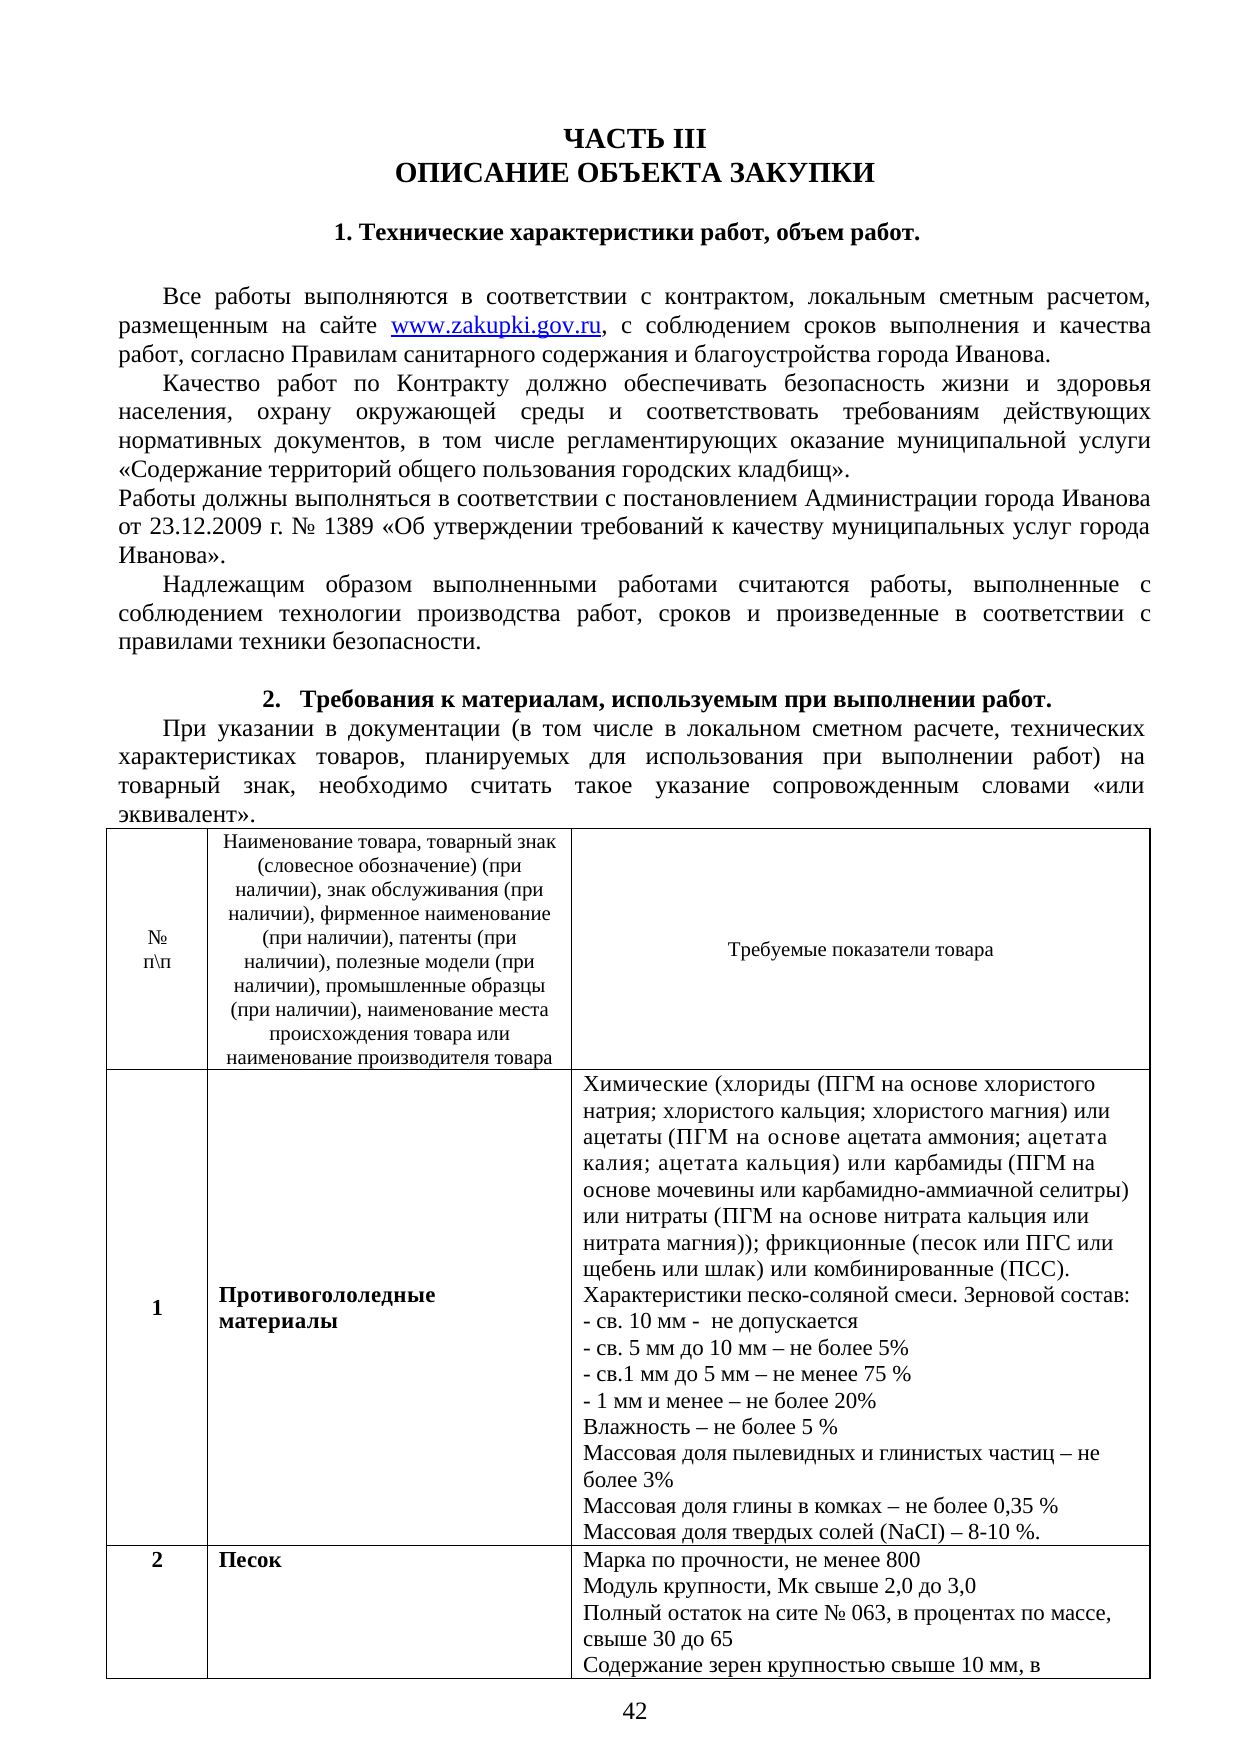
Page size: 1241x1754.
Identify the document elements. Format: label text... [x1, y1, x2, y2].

table_header Требуемые показатели товара [572, 829, 1149, 1069]
text ОПИСАНИЕ ОБЪЕКТА ЗАКУПКИ [118, 155, 1152, 189]
table_header Наименование товара, товарный знак (словесное обозначение) (при наличии), знак обслуживания (при наличии), фирменное наименование (при наличии), патенты (при наличии), полезные модели (при наличии), промышленные образцы (при наличии), наименование места происхождения товара или наименование производителя товара [208, 829, 571, 1069]
text Работы должны выполняться в соответствии с постановлением Администрации города Иванова от 23.12.2009 г. № 1389 «Об утверждении требований к качеству муниципальных услуг города Иванова». [118, 483, 1152, 569]
text Качество работ по Контракту должно обеспечивать безопасность жизни и здоровья населения, охрану окружающей среды и соответствовать требованиям действующих нормативных документов, в том числе регламентирующих оказание муниципальной услуги «Содержание территорий общего пользования городских кладбищ». [118, 368, 1152, 483]
text 1. Технические характеристики работ, объем работ. [118, 217, 1136, 246]
table_cell Противогололедные материалы [208, 1070, 571, 1545]
table_cell 1 [107, 1070, 207, 1545]
table_cell Химические (хлориды (ПГМ на основе хлористого натрия; хлористого кальция; хлористого магния) или ацетаты (ПГМ на основе ацетата аммония; ацетата калия; ацетата кальция) или карбамиды (ПГМ на основе мочевины или карбамидно-аммиачной селитры) или нитраты (ПГМ на основе нитрата кальция или нитрата магния)); фрикционные (песок или ПГС или щебень или шлак) или комбинированные (ПСС). Характеристики песко-соляной смеси. Зерновой состав: - св. 10 мм - не допускается - св. 5 мм до 10 мм – не более 5% - св.1 мм до 5 мм – не менее 75 % - 1 мм и менее – не более 20% Влажность – не более 5 % Массовая доля пылевидных и глинистых частиц – не более 3% Массовая доля глины в комках – не более 0,35 % Массовая доля твердых солей (NaCI) – 8-10 %. [572, 1070, 1149, 1545]
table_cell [572, 1546, 1149, 1678]
table_cell 2 [107, 1546, 207, 1678]
text ЧАСТЬ III [118, 122, 1152, 155]
list Требования к материалам, используемым при выполнении работ. [162, 684, 1152, 713]
text Надлежащим образом выполненными работами считаются работы, выполненные с соблюдением технологии производства работ, сроков и произведенные в соответствии с правилами техники безопасности. [118, 569, 1152, 655]
text Все работы выполняются в соответствии с контрактом, локальным сметным расчетом, размещенным на сайте www.zakupki.gov.ru, с соблюдением сроков выполнения и качества работ, согласно Правилам санитарного содержания и благоустройства города Иванова. [118, 281, 1152, 368]
table_header № п\п [107, 829, 207, 1069]
text При указании в документации (в том числе в локальном сметном расчете, технических характеристиках товаров, планируемых для использования при выполнении работ) на товарный знак, необходимо считать такое указание сопровожденным словами «или эквивалент». [118, 713, 1146, 828]
table_cell Песок [208, 1546, 571, 1678]
